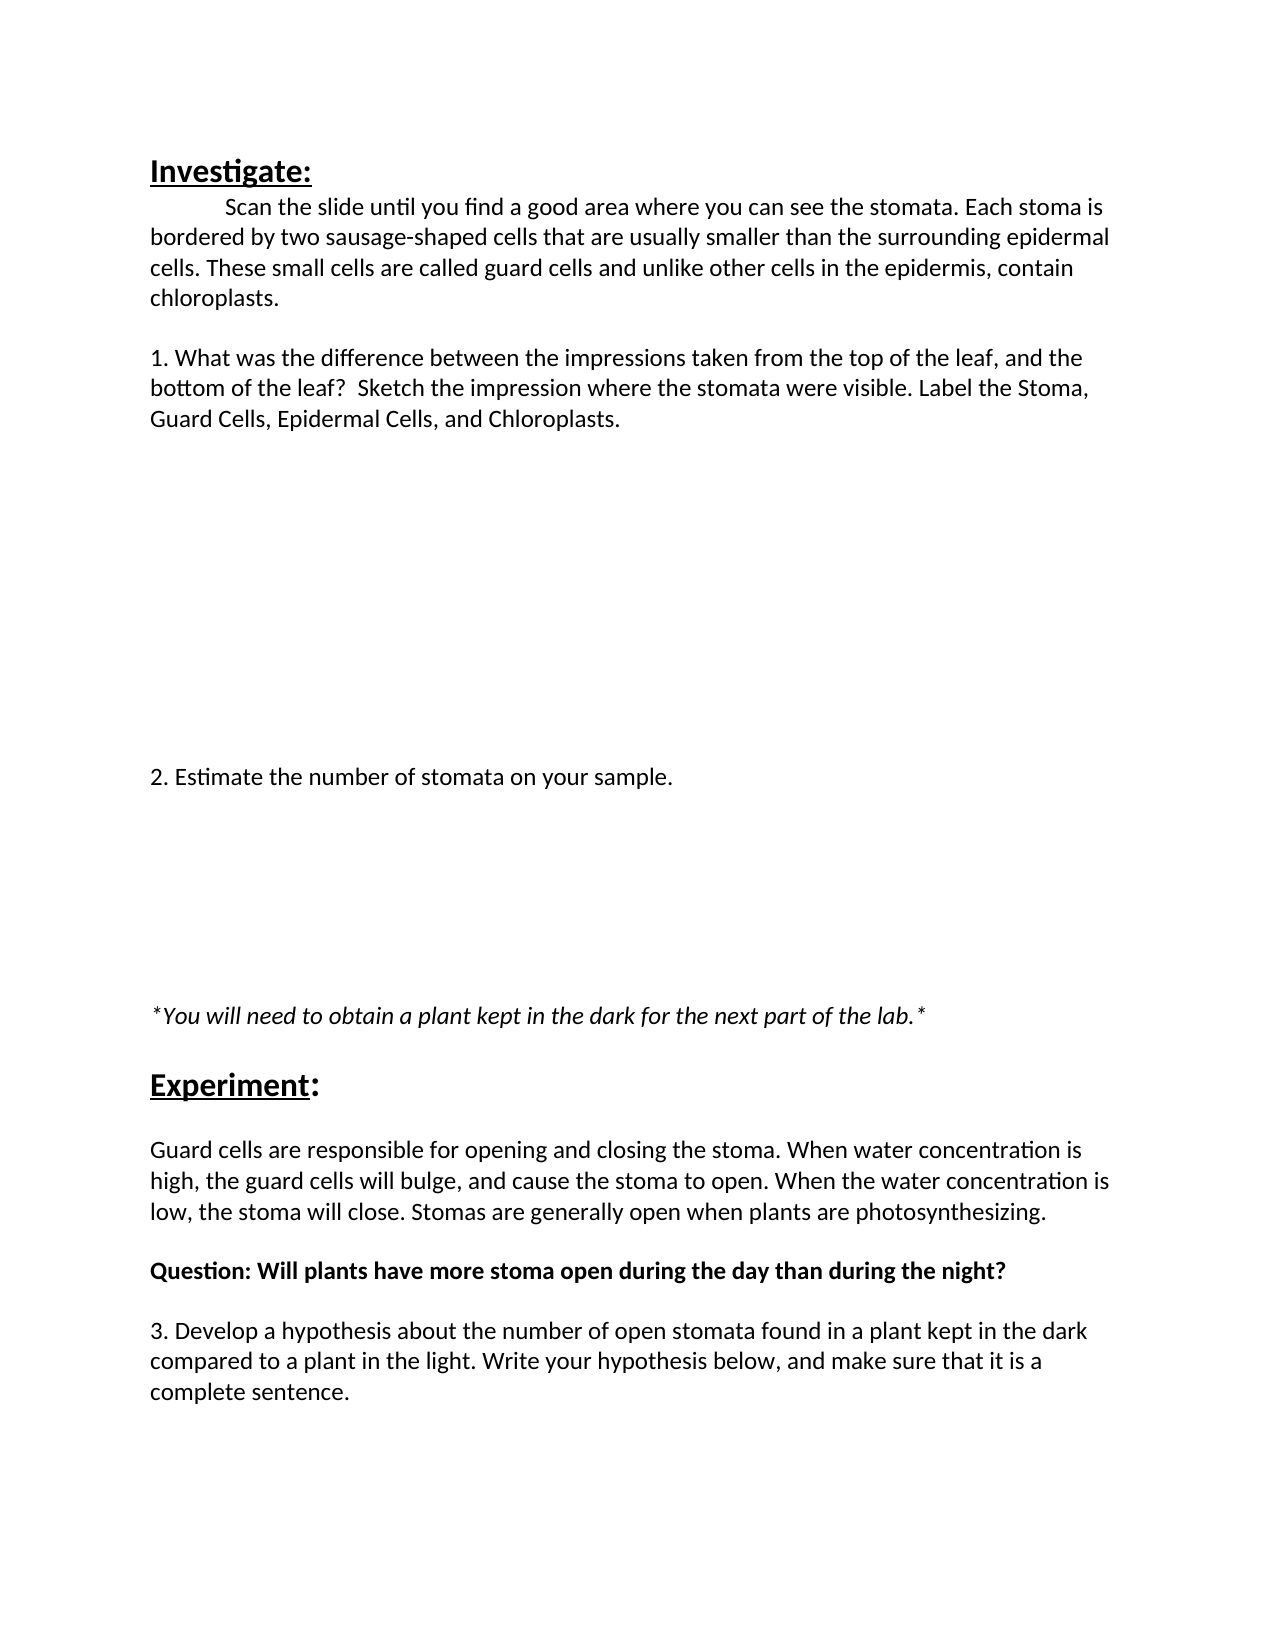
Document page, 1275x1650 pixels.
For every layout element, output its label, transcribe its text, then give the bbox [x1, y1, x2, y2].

text Scan the slide until you find a good area where you can see the stomata. Each stoma is bordered by two sausage-shaped cells that are usually smaller than the surrounding epidermal cells. These small cells are called guard cells and unlike other cells in the epidermis, contain chloroplasts. [150, 191, 1125, 313]
text 3. Develop a hypothesis about the number of open stomata found in a plant kept in the dark compared to a plant in the light. Write your hypothesis below, and make sure that it is a complete sentence. [150, 1315, 1125, 1407]
text Investigate: [150, 150, 1125, 191]
text 1. What was the difference between the impressions taken from the top of the leaf, and the bottom of the leaf? Sketch the impression where the stomata were visible. Label the Stoma, Guard Cells, Epidermal Cells, and Chloroplasts. [150, 342, 1125, 433]
text 2. Estimate the number of stomata on your sample. [150, 761, 1125, 792]
text Question: Will plants have more stoma open during the day than during the night? [150, 1255, 1125, 1286]
text Experiment: [150, 1059, 1125, 1105]
text *You will need to obtain a plant kept in the dark for the next part of the lab.* [150, 1000, 1125, 1030]
text Guard cells are responsible for opening and closing the stoma. When water concentration is high, the guard cells will bulge, and cause the stoma to open. When the water concentration is low, the stoma will close. Stomas are generally open when plants are photosynthesizing. [150, 1134, 1125, 1226]
